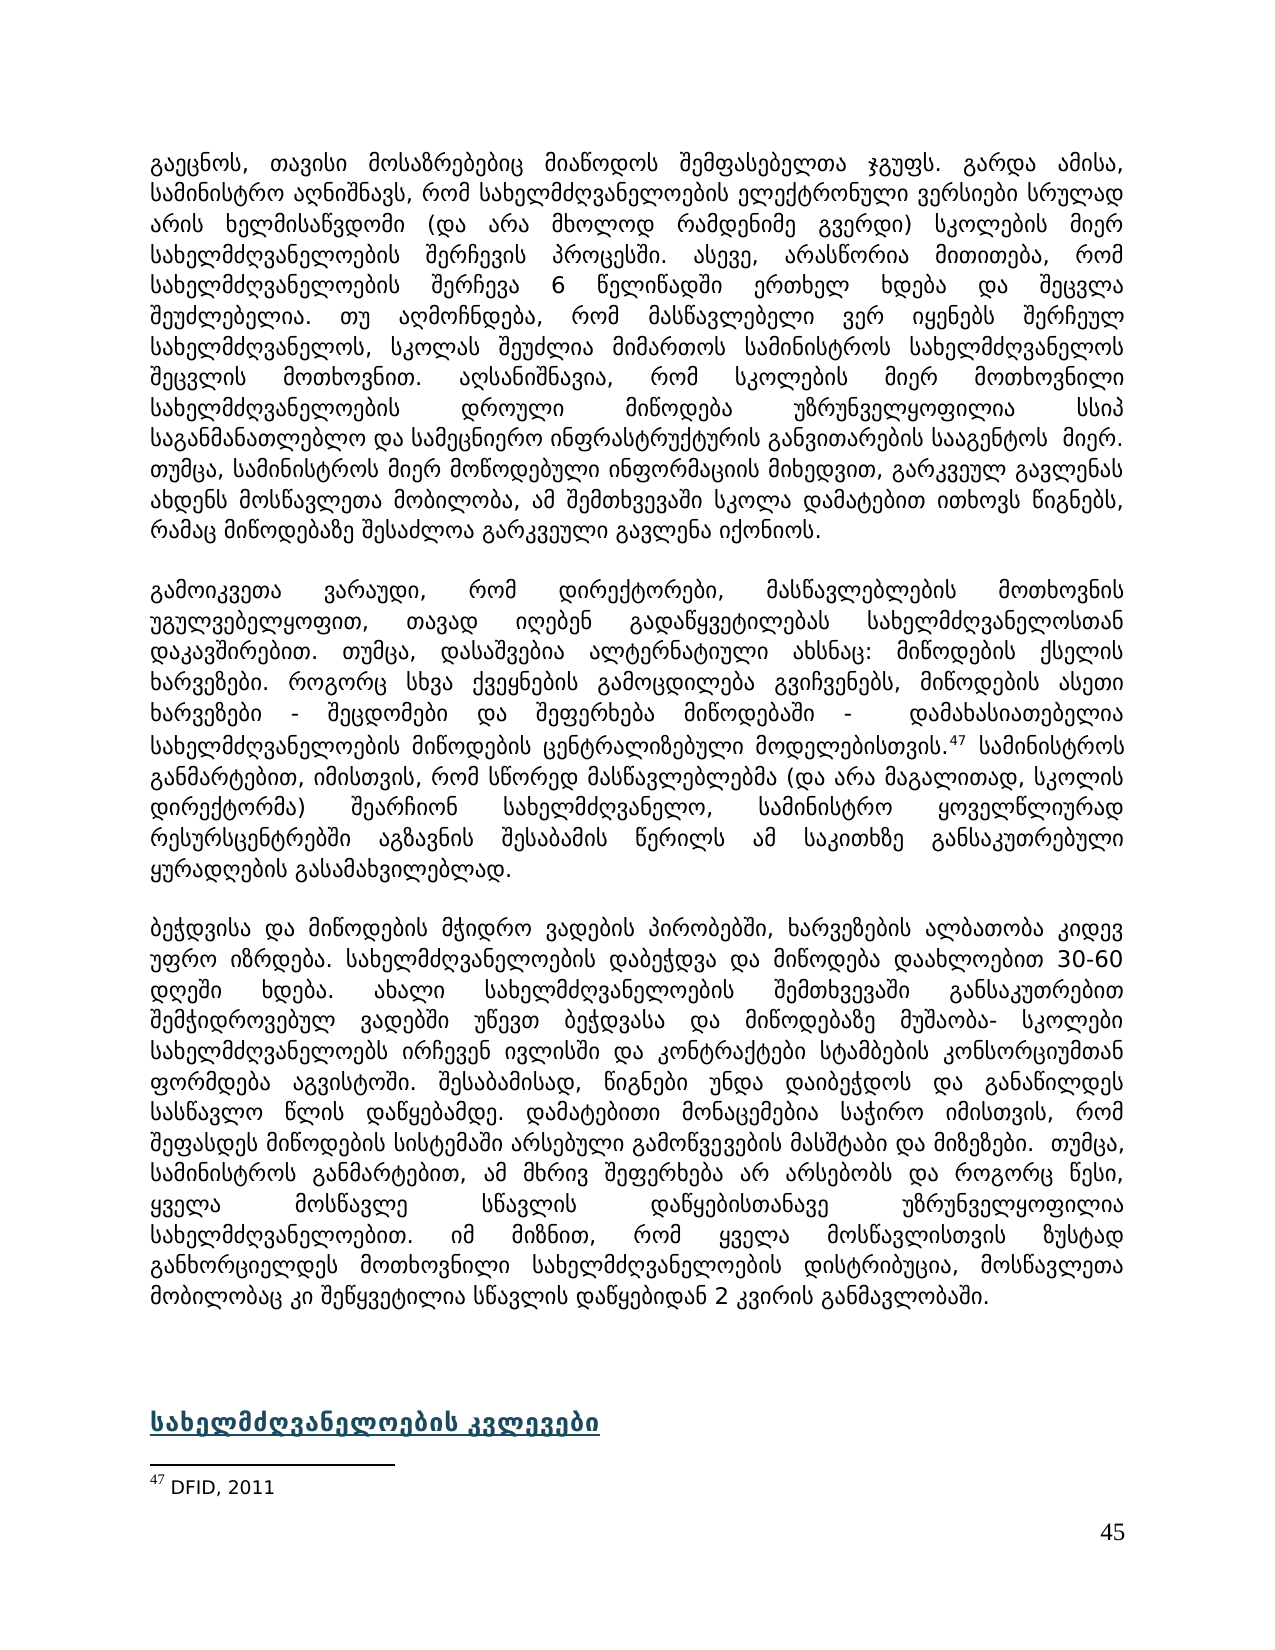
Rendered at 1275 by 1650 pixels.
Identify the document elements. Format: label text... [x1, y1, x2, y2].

subtitle სახელმძღვანელოების კვლევები [150, 1405, 1125, 1439]
text სამინისტროს განმარტებით, იმისთვის, რომ სწორედ მასწავლებლებმა (და არა მაგალითად, სკოლის დირექტორმა) შეარჩიონ სახელმძღვანელო, სამინისტრო ყოველწლიურად რესურსცენტრებში აგზავნის შესაბამის წერილს ამ საკითხზე განსაკუთრებული ყურადღების გასამახვილებლად. [150, 726, 1125, 882]
